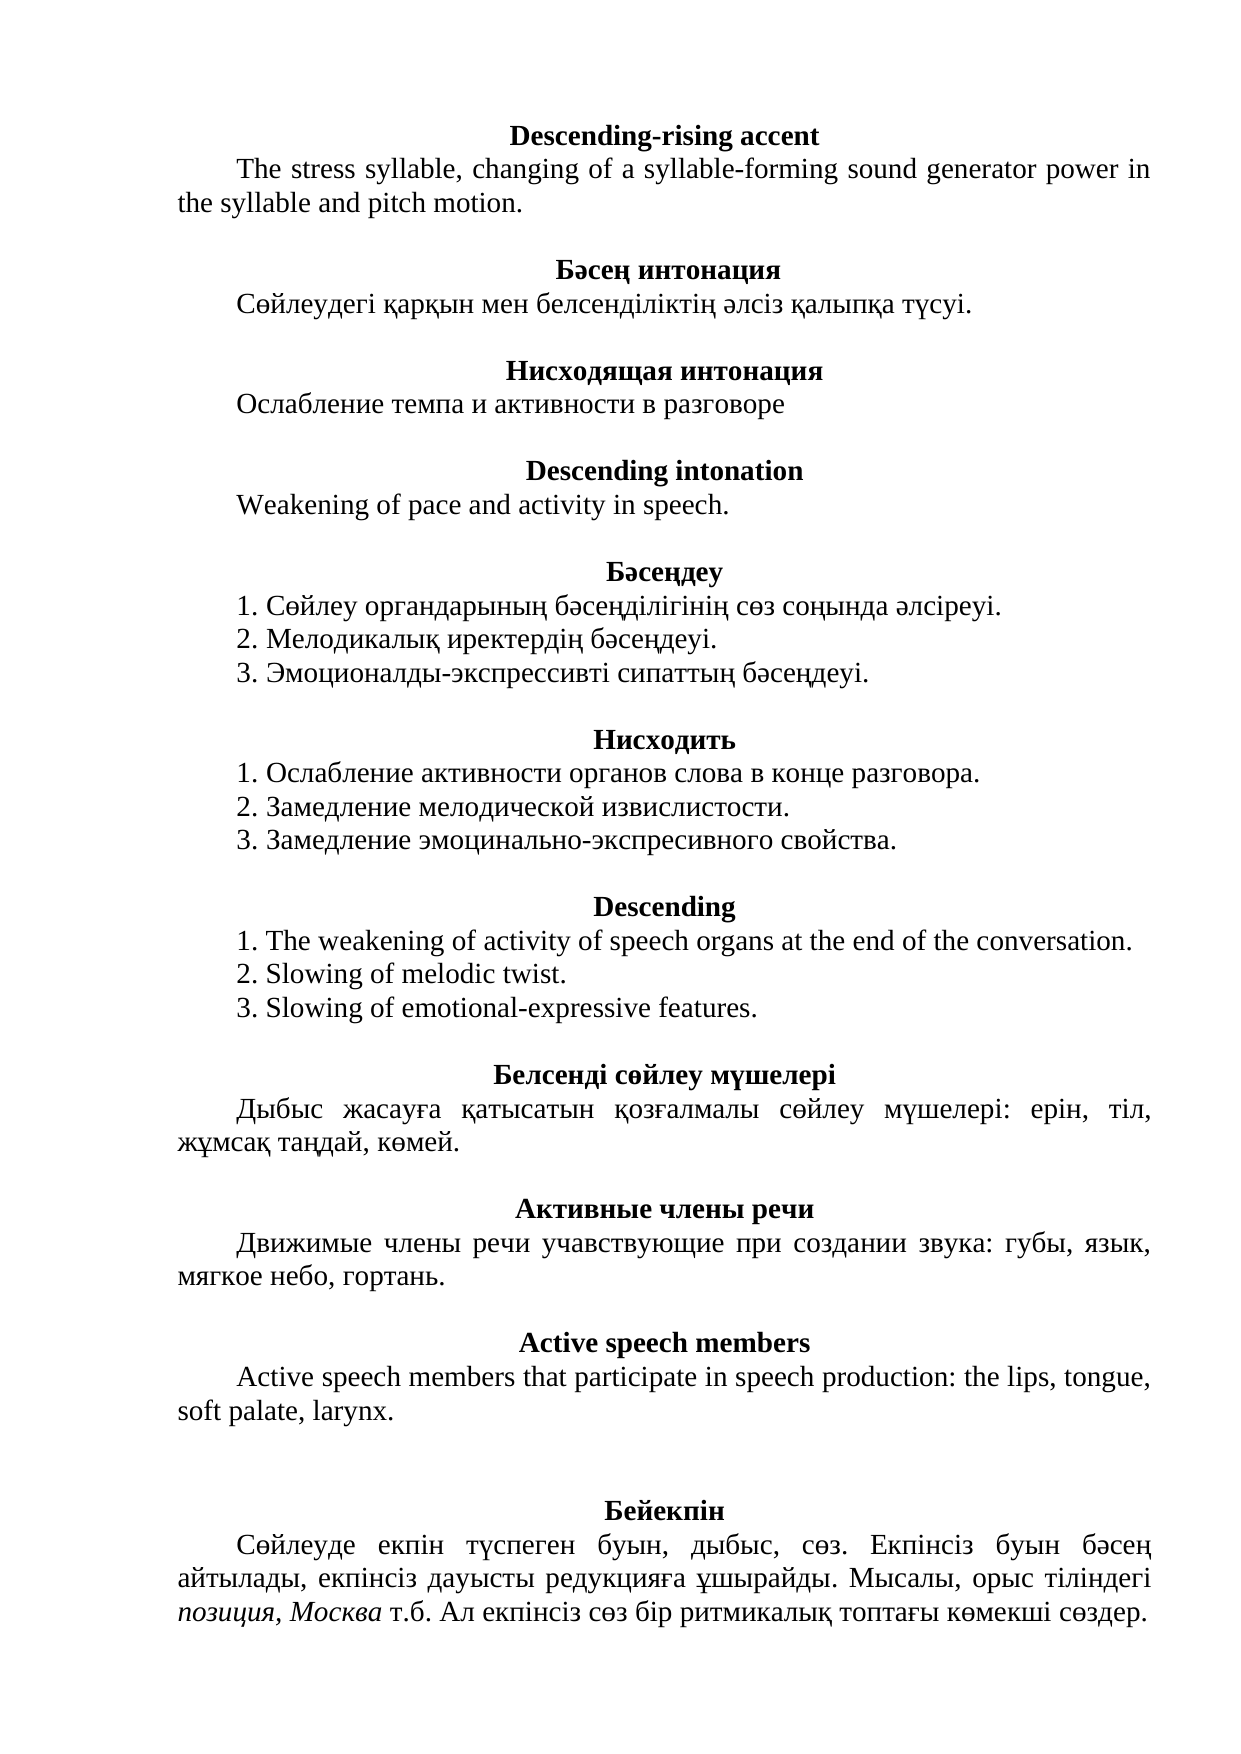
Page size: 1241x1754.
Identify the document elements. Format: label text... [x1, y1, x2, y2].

text Descending-rising accent [177, 118, 1152, 152]
text Сөйлеуде екпін түспеген буын, дыбыс, сөз. Екпінсіз буын бәсең айтылады, екпінсіз дауысты редукцияға ұшырайды. Мысалы, орыс тіліндегі позиция, Москва т.б. Ал екпінсіз сөз бір ритмикалық топтағы көмекші сөздер. [177, 1527, 1152, 1627]
text Active speech members [177, 1326, 1152, 1359]
text Нисходящая интонация [177, 353, 1152, 386]
text The stress syllable, changing of a syllable-forming sound generator power in the syllable and pitch motion. [177, 152, 1152, 219]
text Descending intonation [177, 453, 1152, 487]
text Нисходить [177, 722, 1152, 755]
list Ослабление активности органов слова в конце разговора. [177, 755, 1152, 789]
list Замедление мелодической извислистости. [177, 789, 1152, 822]
text 1. The weakening of activity of speech organs at the end of the conversation. [177, 923, 1152, 957]
text Активные члены речи [177, 1191, 1152, 1225]
text Weakening of pace and activity in speech. [177, 487, 1152, 521]
text Бейекпін [177, 1493, 1152, 1527]
text Descending [177, 889, 1152, 923]
text Дыбыс жасауға қатысатын қозғалмалы сөйлеу мүшелері: ерін, тіл, жұмсақ таңдай, көмей. [177, 1091, 1152, 1158]
text Active speech members that participate in speech production: the lips, tongue, soft palate, larynx. [177, 1359, 1152, 1426]
text Движимые члены речи учавствующие при создании звука: губы, язык, мягкое небо, гортань. [177, 1225, 1152, 1292]
list Сөйлеу органдарының бәсеңділігінің сөз соңында әлсіреуі. [177, 588, 1152, 621]
text Ослабление темпа и активности в разговоре [177, 386, 1152, 420]
text Сөйлеудегі қарқын мен белсенділіктің әлсіз қалыпқа түсуі. [177, 286, 1152, 319]
text Белсенді сөйлеу мүшелері [177, 1057, 1152, 1091]
list Эмоционалды-экспрессивті сипаттың бәсеңдеуі. [177, 655, 1152, 688]
list Мелодикалық иректердің бәсеңдеуі. [177, 621, 1152, 655]
text Бәсеңдеу [177, 554, 1152, 588]
text Бәсең интонация [177, 252, 1152, 286]
text 2. Slowing of melodic twist. [177, 957, 1152, 990]
list Замедление эмоцинально-экспресивного свойства. [177, 822, 1152, 856]
text 3. Slowing of emotional-expressive features. [177, 990, 1152, 1024]
